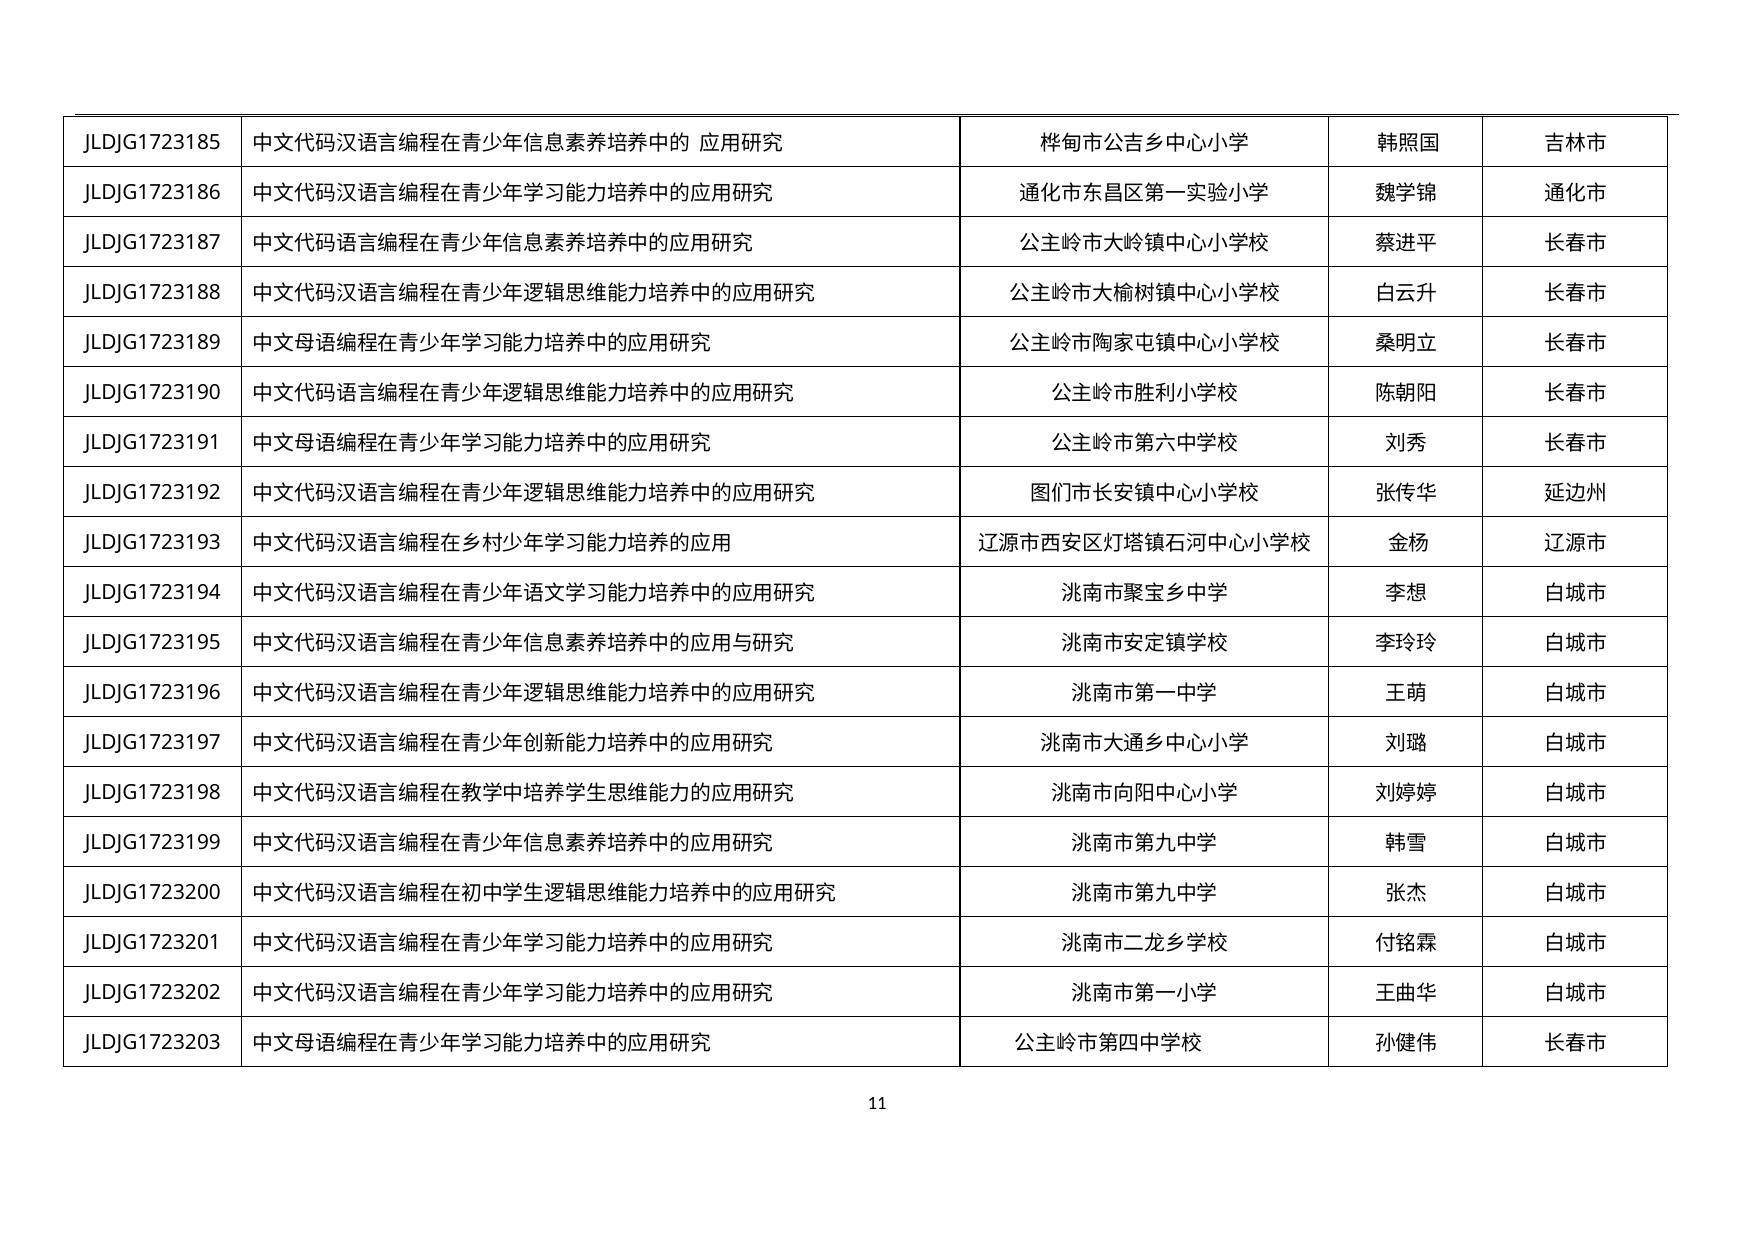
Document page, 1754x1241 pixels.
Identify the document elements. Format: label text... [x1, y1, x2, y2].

table_cell 桑明立 [1329, 317, 1482, 366]
table_cell 韩雪 [1329, 817, 1482, 866]
table_cell 白城市 [1483, 717, 1667, 766]
table_cell JLDJG1723194 [64, 567, 241, 616]
table_cell 洮南市第一中学 [961, 667, 1328, 716]
table_cell 蔡进平 [1329, 217, 1482, 266]
table_cell 中文代码汉语言编程在青少年信息素养培养中的应用研究 [242, 817, 959, 866]
table_cell 白城市 [1483, 617, 1667, 666]
table_cell 刘秀 [1329, 417, 1482, 466]
table_cell 王曲华 [1329, 967, 1482, 1016]
table_cell JLDJG1723191 [64, 417, 241, 466]
table_cell 延边州 [1483, 467, 1667, 516]
table_cell 白城市 [1483, 917, 1667, 966]
table_cell JLDJG1723188 [64, 267, 241, 316]
table_cell 吉林市 [1483, 117, 1667, 166]
table_cell 公主岭市第四中学校 [961, 1017, 1328, 1066]
table_cell 桦甸市公吉乡中心小学 [961, 117, 1328, 166]
table_cell 长春市 [1483, 217, 1667, 266]
table_cell JLDJG1723190 [64, 367, 241, 416]
table_cell JLDJG1723195 [64, 617, 241, 666]
table_cell 长春市 [1483, 317, 1667, 366]
table_cell 中文代码汉语言编程在青少年学习能力培养中的应用研究 [242, 167, 959, 216]
table_cell 中文代码语言编程在青少年逻辑思维能力培养中的应用研究 [242, 367, 959, 416]
table_cell 洮南市第一小学 [961, 967, 1328, 1016]
table_cell 中文母语编程在青少年学习能力培养中的应用研究 [242, 417, 959, 466]
table_cell 中文代码汉语言编程在青少年逻辑思维能力培养中的应用研究 [242, 467, 959, 516]
table_cell 洮南市第九中学 [961, 817, 1328, 866]
table_cell 张杰 [1329, 867, 1482, 916]
table_cell JLDJG1723198 [64, 767, 241, 816]
table_cell 洮南市向阳中心小学 [961, 767, 1328, 816]
table_cell 付铭霖 [1329, 917, 1482, 966]
table_cell 洮南市安定镇学校 [961, 617, 1328, 666]
table_cell 辽源市 [1483, 517, 1667, 566]
table_cell JLDJG1723193 [64, 517, 241, 566]
table_cell JLDJG1723201 [64, 917, 241, 966]
table_cell JLDJG1723203 [64, 1017, 241, 1066]
table_cell 洮南市大通乡中心小学 [961, 717, 1328, 766]
table_cell 中文代码汉语言编程在青少年学习能力培养中的应用研究 [242, 967, 959, 1016]
table_cell JLDJG1723186 [64, 167, 241, 216]
table_cell 中文代码汉语言编程在青少年信息素养培养中的 应用研究 [242, 117, 959, 166]
table_cell JLDJG1723185 [64, 117, 241, 166]
table_cell JLDJG1723192 [64, 467, 241, 516]
table_cell 中文代码汉语言编程在青少年创新能力培养中的应用研究 [242, 717, 959, 766]
table_cell 李玲玲 [1329, 617, 1482, 666]
table_cell 白城市 [1483, 817, 1667, 866]
table_cell 白城市 [1483, 867, 1667, 916]
table_cell 洮南市二龙乡学校 [961, 917, 1328, 966]
table_cell 李想 [1329, 567, 1482, 616]
table_cell 公主岭市第六中学校 [961, 417, 1328, 466]
table_cell 中文代码汉语言编程在青少年信息素养培养中的应用与研究 [242, 617, 959, 666]
table_cell 孙健伟 [1329, 1017, 1482, 1066]
table_cell 图们市长安镇中心小学校 [961, 467, 1328, 516]
table_cell JLDJG1723196 [64, 667, 241, 716]
table_cell JLDJG1723199 [64, 817, 241, 866]
table_cell 中文代码语言编程在青少年信息素养培养中的应用研究 [242, 217, 959, 266]
table_cell 洮南市聚宝乡中学 [961, 567, 1328, 616]
table_cell 中文代码汉语言编程在乡村少年学习能力培养的应用 [242, 517, 959, 566]
table_cell 长春市 [1483, 1017, 1667, 1066]
table_cell 刘璐 [1329, 717, 1482, 766]
table_cell 长春市 [1483, 267, 1667, 316]
table_cell 白云升 [1329, 267, 1482, 316]
table_cell 中文代码汉语言编程在初中学生逻辑思维能力培养中的应用研究 [242, 867, 959, 916]
table_cell 中文代码汉语言编程在青少年学习能力培养中的应用研究 [242, 917, 959, 966]
table_cell 王萌 [1329, 667, 1482, 716]
table_cell 中文母语编程在青少年学习能力培养中的应用研究 [242, 1017, 959, 1066]
table_cell 公主岭市大岭镇中心小学校 [961, 217, 1328, 266]
table_cell 陈朝阳 [1329, 367, 1482, 416]
table_cell 长春市 [1483, 367, 1667, 416]
table_cell 金杨 [1329, 517, 1482, 566]
table_cell 张传华 [1329, 467, 1482, 516]
table_cell 中文代码汉语言编程在青少年逻辑思维能力培养中的应用研究 [242, 667, 959, 716]
table_cell 公主岭市大榆树镇中心小学校 [961, 267, 1328, 316]
table_cell 通化市 [1483, 167, 1667, 216]
table_cell JLDJG1723187 [64, 217, 241, 266]
table_cell 中文代码汉语言编程在青少年逻辑思维能力培养中的应用研究 [242, 267, 959, 316]
table_cell 中文代码汉语言编程在教学中培养学生思维能力的应用研究 [242, 767, 959, 816]
table_cell 中文代码汉语言编程在青少年语文学习能力培养中的应用研究 [242, 567, 959, 616]
table_cell JLDJG1723200 [64, 867, 241, 916]
table_cell 魏学锦 [1329, 167, 1482, 216]
table_cell 公主岭市陶家屯镇中心小学校 [961, 317, 1328, 366]
table_cell 白城市 [1483, 567, 1667, 616]
table_cell JLDJG1723202 [64, 967, 241, 1016]
table_cell JLDJG1723197 [64, 717, 241, 766]
table_cell 刘婷婷 [1329, 767, 1482, 816]
table_cell 洮南市第九中学 [961, 867, 1328, 916]
table_cell 白城市 [1483, 767, 1667, 816]
table_cell 中文母语编程在青少年学习能力培养中的应用研究 [242, 317, 959, 366]
table_cell 白城市 [1483, 667, 1667, 716]
table_cell 韩照国 [1329, 117, 1482, 166]
table_cell 公主岭市胜利小学校 [961, 367, 1328, 416]
table_cell 通化市东昌区第一实验小学 [961, 167, 1328, 216]
table_cell JLDJG1723189 [64, 317, 241, 366]
table_cell 长春市 [1483, 417, 1667, 466]
table_cell 白城市 [1483, 967, 1667, 1016]
table_cell 辽源市西安区灯塔镇石河中心小学校 [961, 517, 1328, 566]
